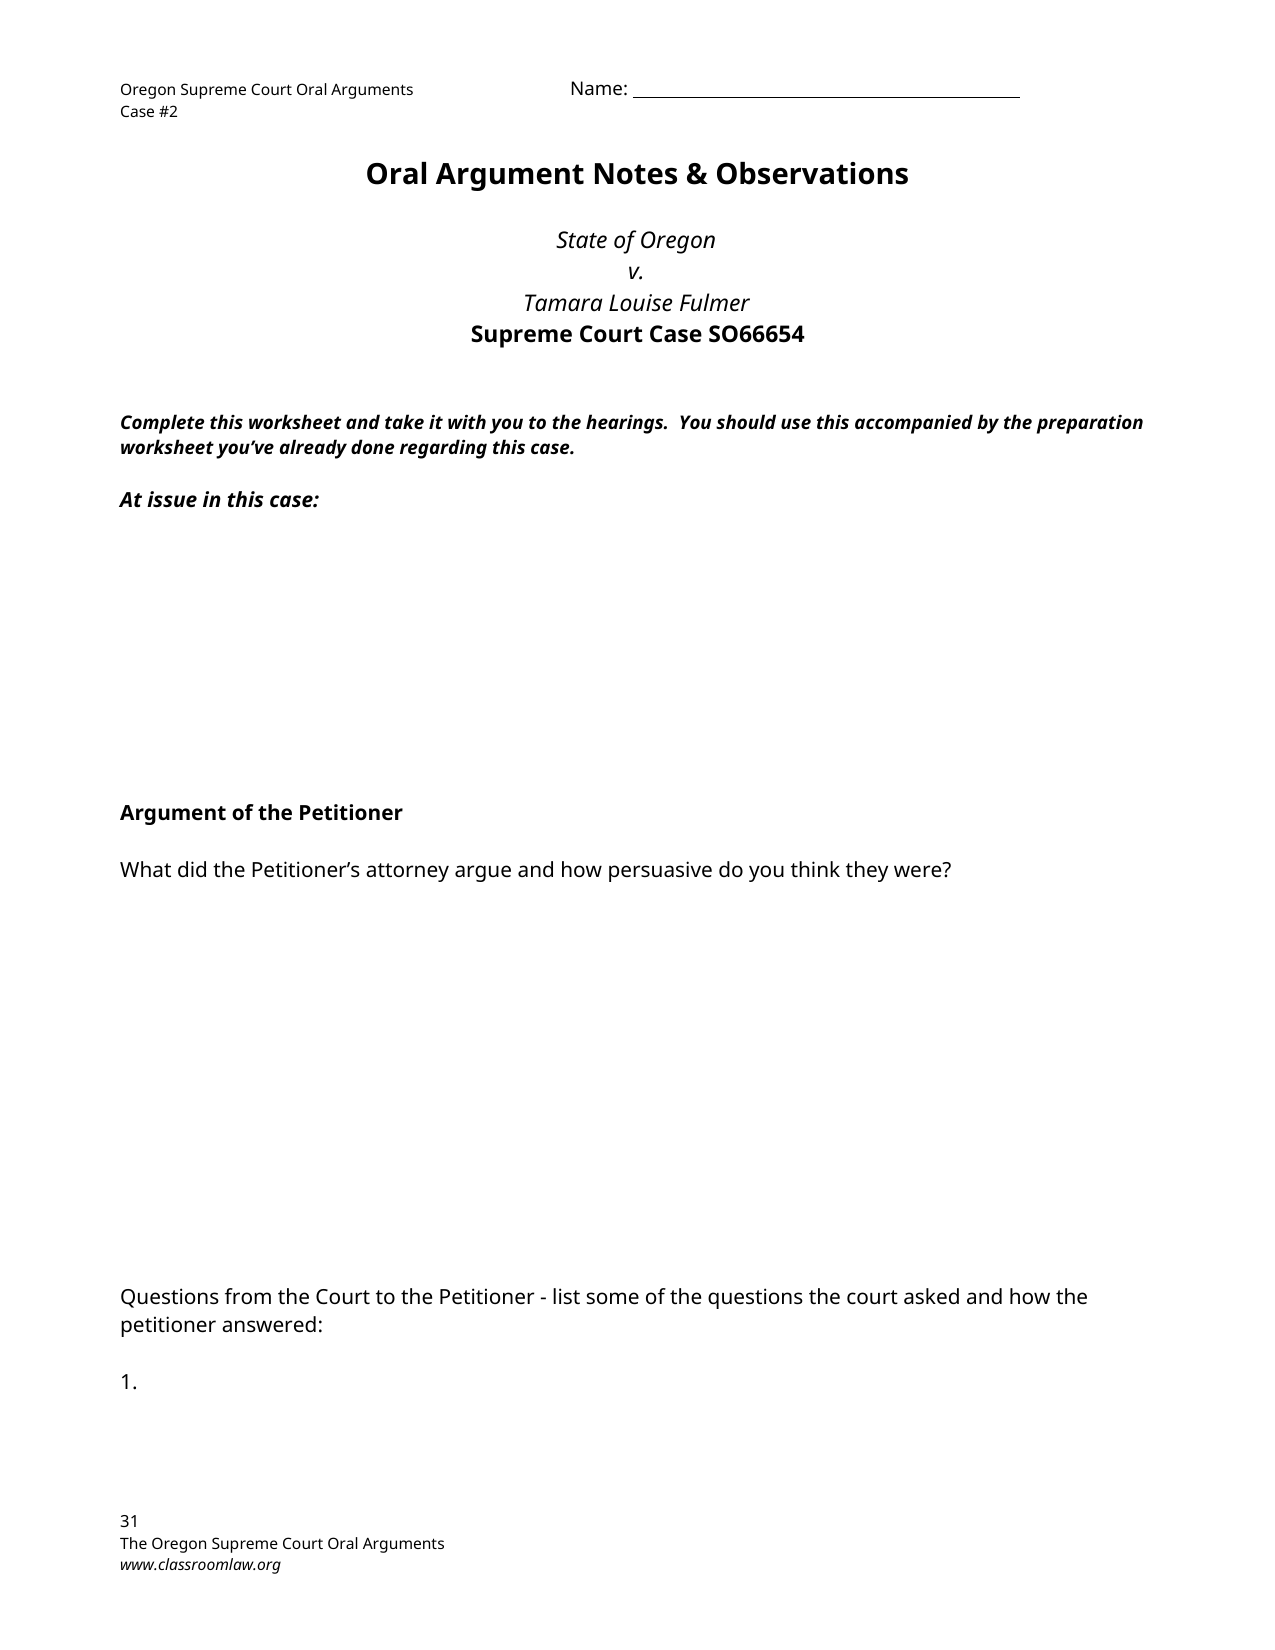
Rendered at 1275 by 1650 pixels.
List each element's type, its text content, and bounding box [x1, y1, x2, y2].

text Oral Argument Notes & Observations [120, 153, 1155, 193]
text Tamara Louise Fulmer [120, 286, 1155, 318]
text Oregon Supreme Court Oral Arguments Name: [120, 75, 1155, 101]
text Argument of the Petitioner [120, 798, 1155, 827]
text Questions from the Court to the Petitioner - list some of the questions the court asked and how the petitioner answered: [120, 1282, 1155, 1339]
text State of Oregon [120, 224, 1155, 255]
text At issue in this case: [120, 460, 1039, 514]
text What did the Petitioner’s attorney argue and how persuasive do you think they were? [120, 855, 1155, 884]
text 1. [120, 1367, 1155, 1396]
text Complete this worksheet and take it with you to the hearings. You should use this accompanied by the preparation worksheet you’ve already done regarding this case. [120, 409, 1155, 460]
text Case #2 [120, 101, 1155, 122]
text Supreme Court Case SO66654 [120, 318, 1155, 349]
text v. [120, 255, 1155, 286]
